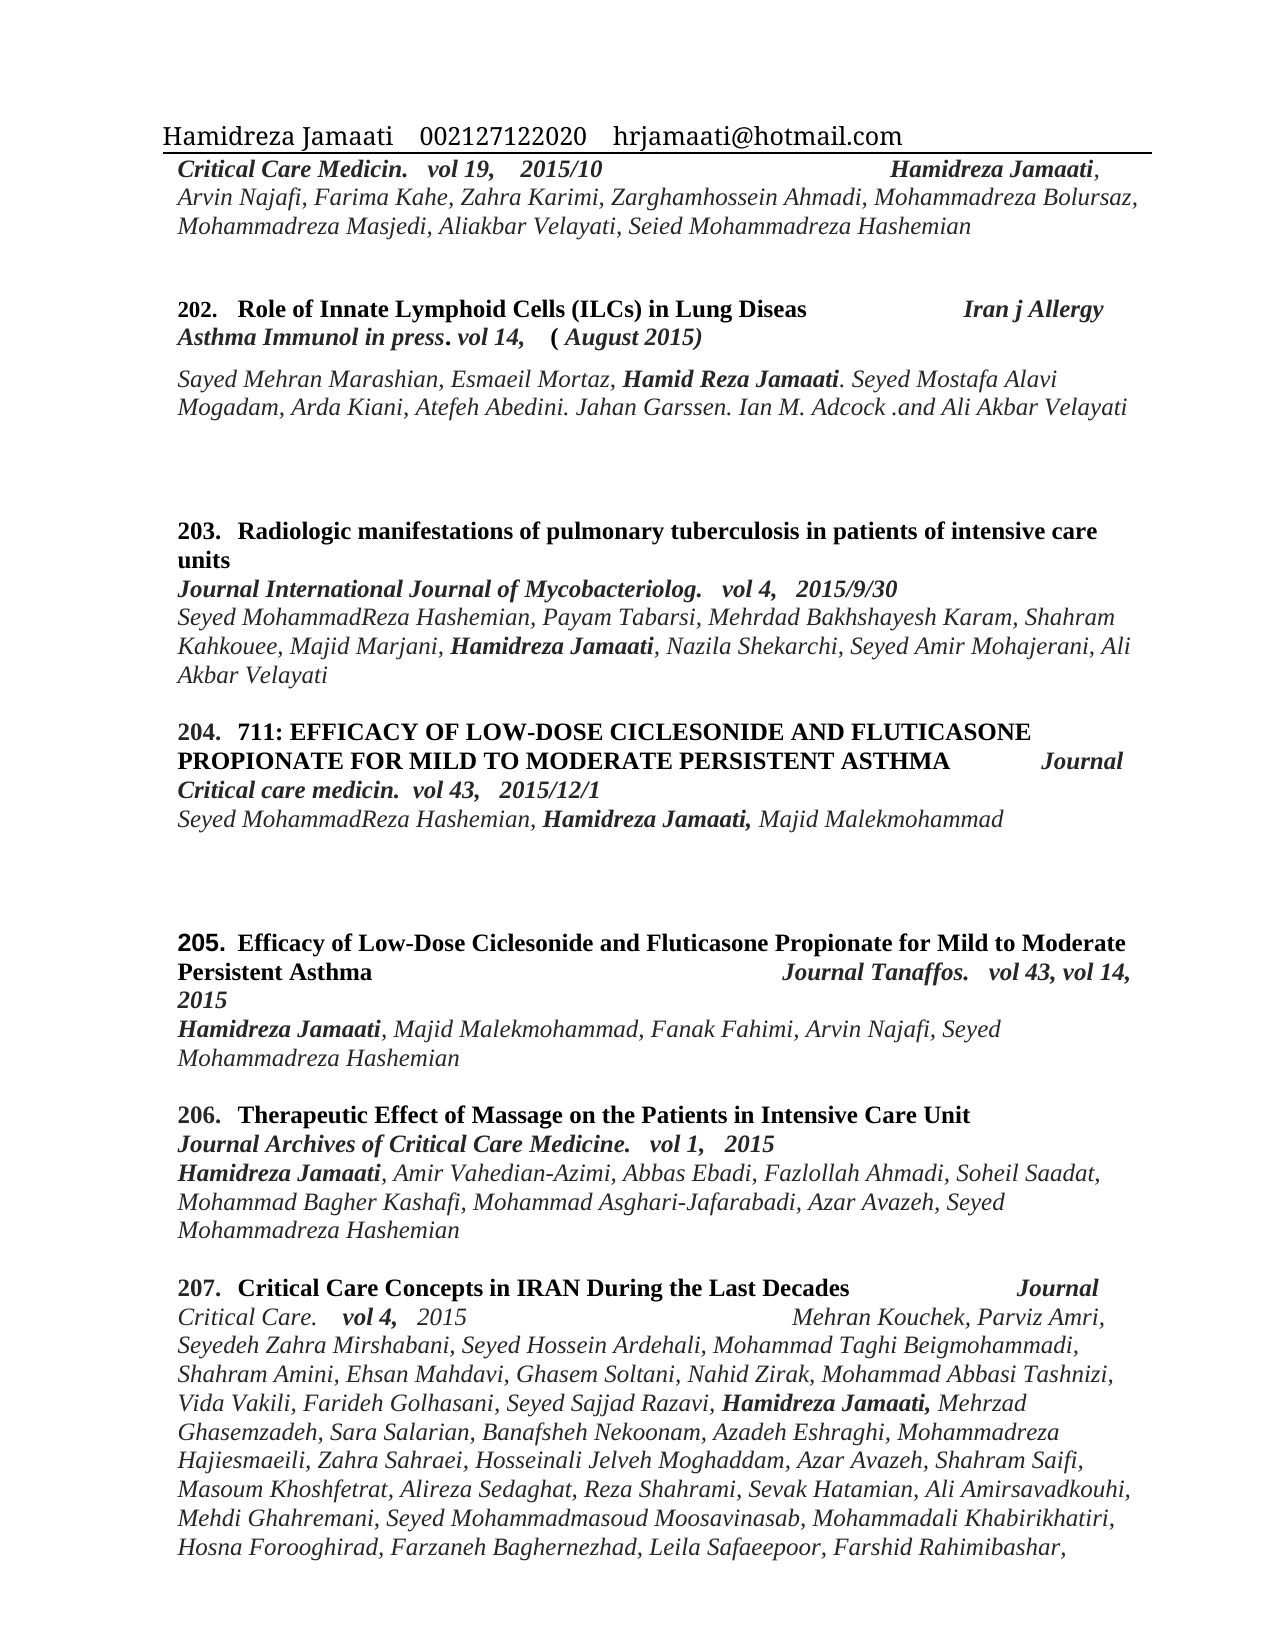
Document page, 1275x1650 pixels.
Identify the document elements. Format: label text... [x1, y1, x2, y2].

list Journal International Journal of Mycobacteriolog. vol 4, 2015/9/30 [177, 574, 1152, 602]
list Journal Archives of Critical Care Medicine. vol 1, 2015 [177, 1129, 1152, 1158]
list Radiologic manifestations of pulmonary tuberculosis in patients of intensive care units [177, 516, 1152, 574]
list Seyed MohammadReza Hashemian, Hamidreza Jamaati, Majid Malekmohammad [177, 804, 1152, 833]
list 711: EFFICACY OF LOW-DOSE CICLESONIDE AND FLUTICASONE PROPIONATE FOR MILD TO MODERATE PERSISTENT ASTHMA Journal Critical care medicin. vol 43, 2015/12/1 [177, 717, 1152, 804]
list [177, 154, 1152, 240]
list Hamidreza Jamaati, Amir Vahedian-Azimi, Abbas Ebadi, Fazlollah Ahmadi, Soheil Saadat, Mohammad Bagher Kashafi, Mohammad Asghari-Jafarabadi, Azar Avazeh, Seyed Mohammadreza Hashemian [177, 1158, 1152, 1244]
list Therapeutic Effect of Massage on the Patients in Intensive Care Unit [177, 1100, 1152, 1129]
list Role of Innate Lymphoid Cells (ILCs) in Lung Diseas Iran j Allergy Asthma Immunol in press. vol 14, ( August 2015) [177, 294, 1152, 351]
text Sayed Mehran Marashian, Esmaeil Mortaz, Hamid Reza Jamaati. Seyed Mostafa Alavi Mogadam, Arda Kiani, Atefeh Abedini. Jahan Garssen. Ian M. Adcock .and Ali Akbar Velayati [177, 364, 1152, 421]
list Seyed MohammadReza Hashemian, Payam Tabarsi, Mehrdad Bakhshayesh Karam, Shahram Kahkouee, Majid Marjani, Hamidreza Jamaati, Nazila Shekarchi, Seyed Amir Mohajerani, Ali Akbar Velayati [177, 602, 1152, 689]
list Hamidreza Jamaati, Majid Malekmohammad, Fanak Fahimi, Arvin Najafi, Seyed Mohammadreza Hashemian [177, 1014, 1152, 1072]
list Efficacy of Low-Dose Ciclesonide and Fluticasone Propionate for Mild to Moderate Persistent Asthma Journal Tanaffos. vol 43, vol 14, 2015 [177, 928, 1152, 1014]
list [177, 1273, 1152, 1560]
